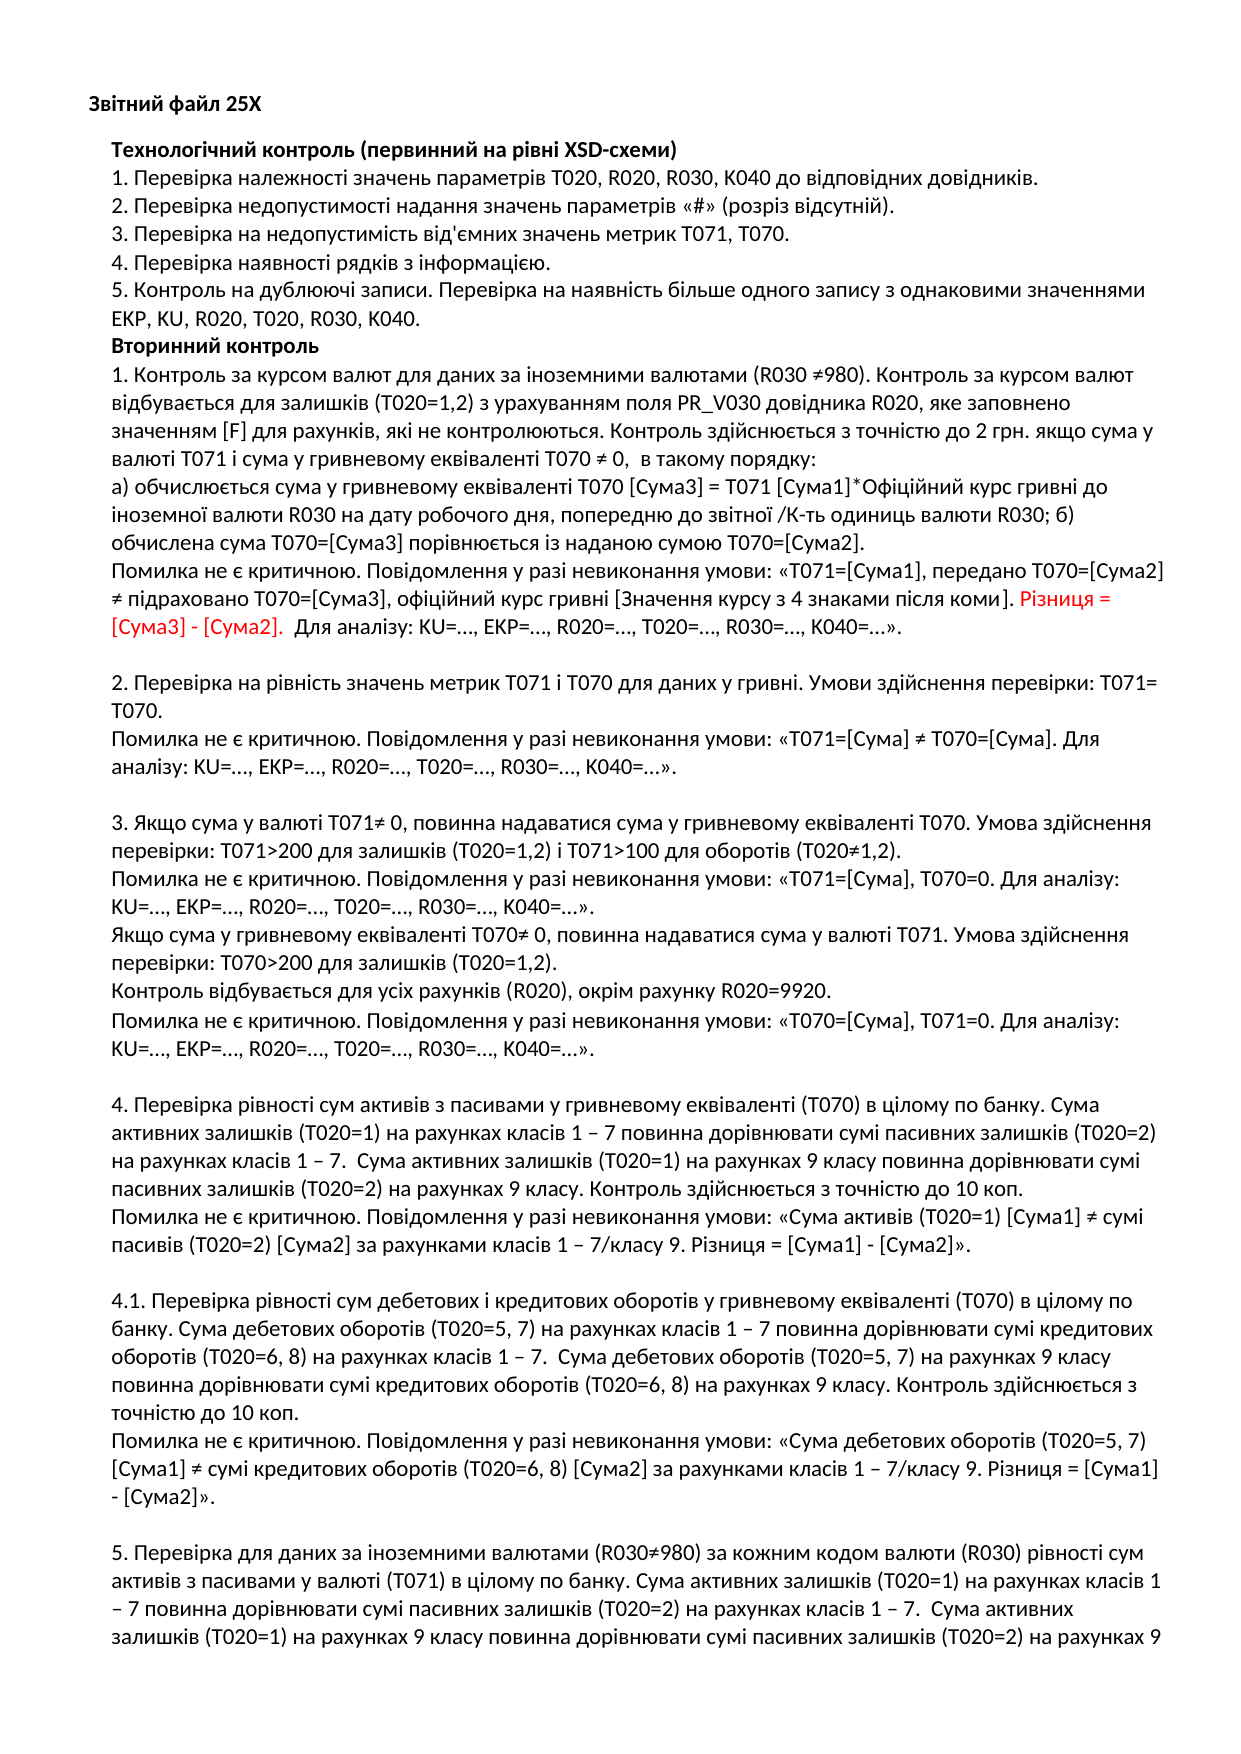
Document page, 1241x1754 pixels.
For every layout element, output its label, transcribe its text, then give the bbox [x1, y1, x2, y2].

table_cell 1. Перевірка належності значень параметрів T020, R020, R030, K040 до відповідних довідників. 2. Перевірка недопустимості надання значень параметрів «#» (розріз відсутній). 3. Перевірка на недопустимість від'ємних значень метрик T071, T070. 4. Перевірка наявності рядків з інформацією. 5. Контроль на дублюючі записи. Перевірка на наявність більше одного запису з однаковими значеннями EKP, KU, R020, T020, R030, K040. [100, 164, 1178, 332]
text Звітний файл 25X [89, 89, 1125, 117]
table_header Технологічний контроль (первинний на рівні XSD-схеми) [100, 136, 1178, 163]
table_cell Вторинний контроль [100, 332, 1178, 360]
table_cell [100, 360, 1178, 1650]
